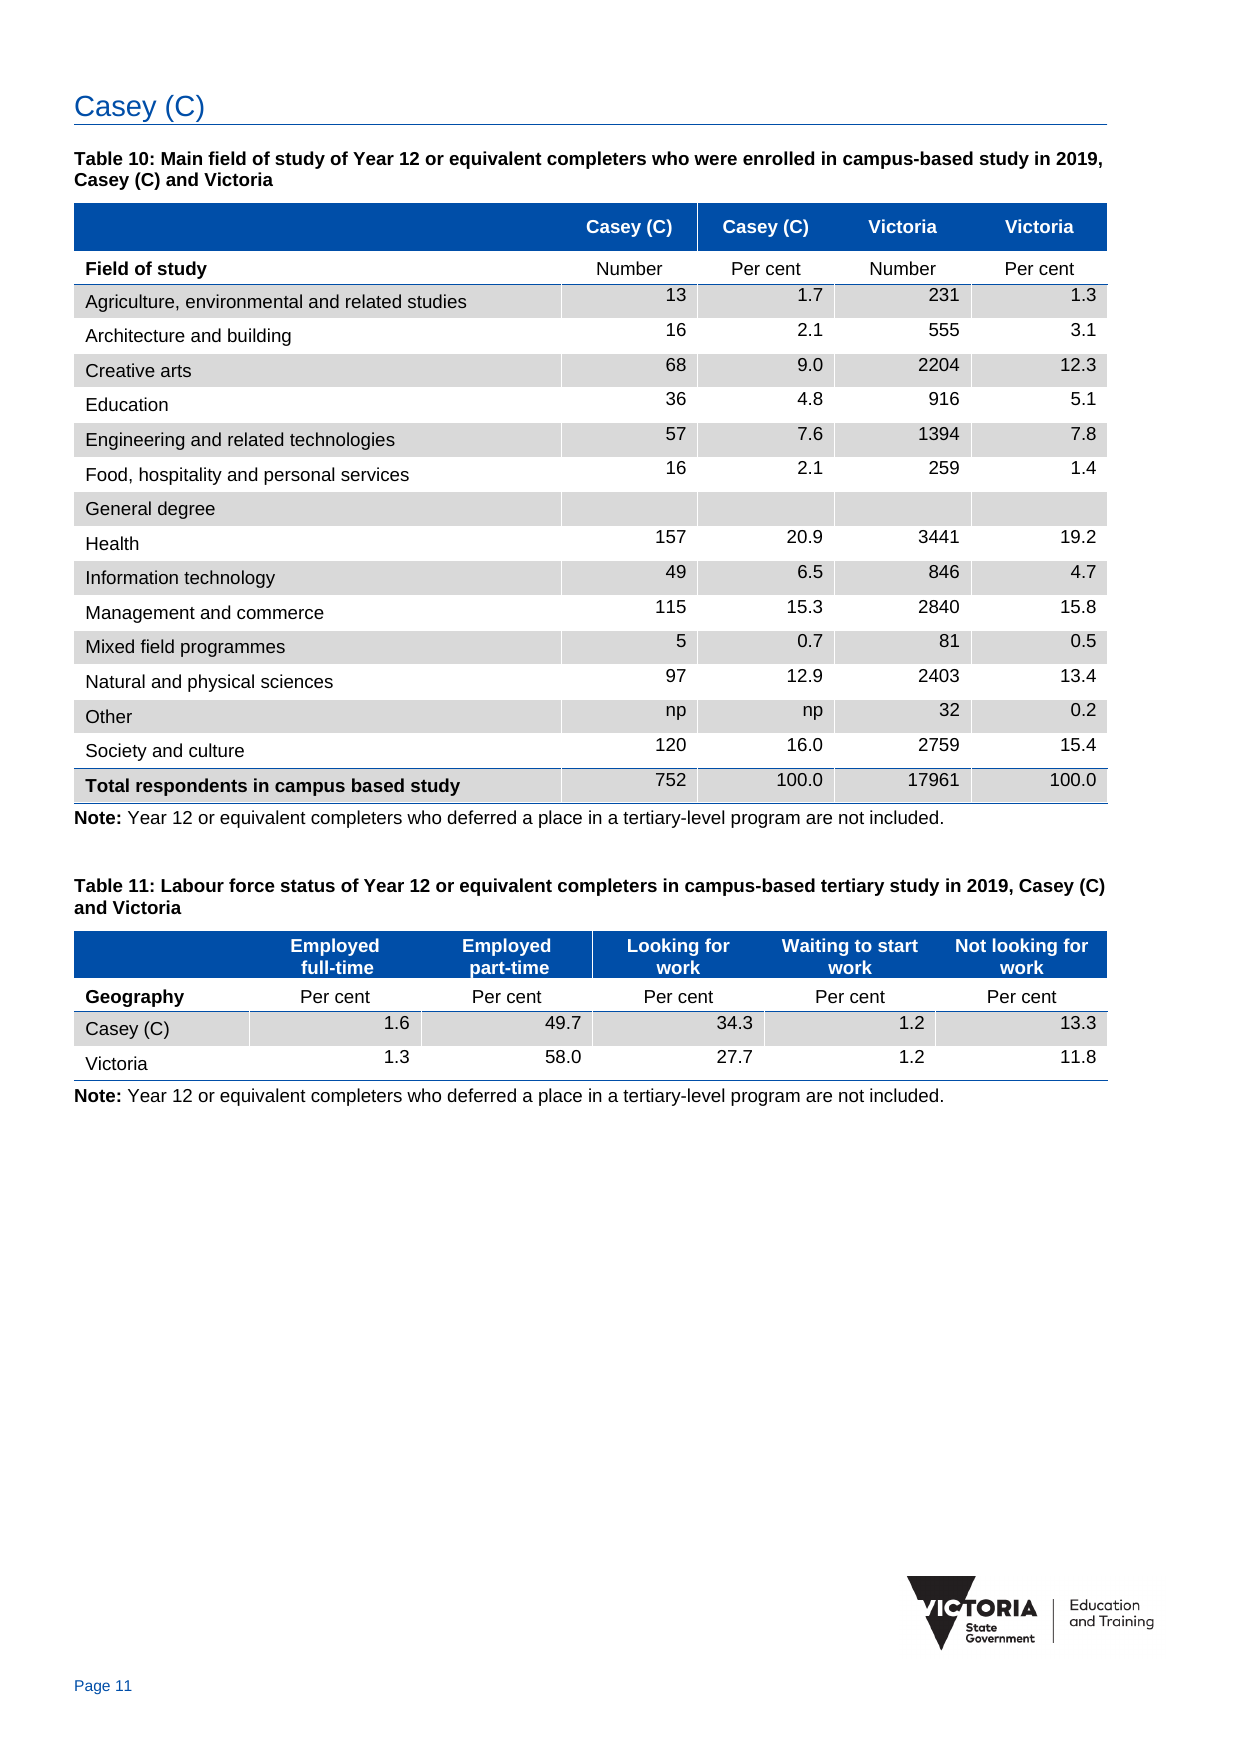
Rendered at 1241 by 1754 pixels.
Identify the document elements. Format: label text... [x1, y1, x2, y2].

text Table 11: Labour force status of Year 12 or equivalent completers in campus-based tertiary study in 2019, Casey (C) and Victoria [74, 875, 1107, 918]
table_cell 0.5 [972, 631, 1107, 664]
table_header [74, 203, 561, 251]
table_cell Mixed field programmes [74, 631, 561, 664]
table_cell Per cent [593, 981, 764, 1011]
table_cell Engineering and related technologies [74, 423, 561, 457]
table_cell 97 [562, 665, 697, 699]
table_cell 1.3 [250, 1047, 421, 1080]
table_cell 49.7 [422, 1012, 592, 1046]
table_cell 15.8 [972, 596, 1107, 629]
table_cell 15.4 [972, 734, 1107, 768]
table_cell Creative arts [74, 354, 561, 387]
table_cell 1.6 [250, 1012, 421, 1046]
table_cell 9.0 [698, 354, 834, 387]
table_cell 4.7 [972, 561, 1107, 595]
table_cell 12.9 [698, 665, 834, 699]
table_cell 157 [562, 527, 697, 560]
table_cell np [562, 700, 697, 733]
table_cell Architecture and building [74, 319, 561, 353]
table_cell 916 [835, 389, 971, 422]
table_cell 555 [835, 319, 971, 353]
table_cell Society and culture [74, 734, 561, 768]
table_cell 2204 [835, 354, 971, 387]
table_cell Casey (C) [74, 1012, 249, 1046]
table_cell 120 [562, 734, 697, 768]
table_cell 36 [562, 389, 697, 422]
table_cell 58.0 [422, 1047, 592, 1080]
table_header Looking for work [593, 931, 764, 978]
table_cell 57 [562, 423, 697, 457]
table_cell 20.9 [698, 527, 834, 560]
table_cell 1.4 [972, 458, 1107, 491]
table_cell 231 [835, 285, 971, 318]
table_cell Per cent [421, 981, 592, 1011]
table_cell Per cent [698, 254, 834, 284]
table_cell 115 [562, 596, 697, 629]
table_cell [698, 492, 834, 526]
table_cell Per cent [936, 981, 1107, 1011]
table_cell 16 [562, 458, 697, 491]
table_cell Per cent [764, 981, 936, 1011]
table_cell 752 [562, 769, 697, 802]
table_cell 2403 [835, 665, 971, 699]
table_cell Field of study [74, 254, 561, 284]
table_cell 34.3 [593, 1012, 764, 1046]
table_cell 7.6 [698, 423, 834, 457]
table_cell 1.7 [698, 285, 834, 318]
table_cell Number [834, 254, 971, 284]
table_cell 0.7 [698, 631, 834, 664]
table_cell Health [74, 527, 561, 560]
table_cell 2.1 [698, 458, 834, 491]
table_cell Per cent [971, 254, 1107, 284]
table_cell 4.8 [698, 389, 834, 422]
table_cell 100.0 [698, 769, 834, 802]
table_cell 259 [835, 458, 971, 491]
table_cell 100.0 [972, 769, 1107, 802]
table_cell 5 [562, 631, 697, 664]
table_cell [562, 492, 697, 526]
table_cell 15.3 [698, 596, 834, 629]
table_cell 2840 [835, 596, 971, 629]
table_cell Natural and physical sciences [74, 665, 561, 699]
table_cell 6.5 [698, 561, 834, 595]
table_cell Geography [74, 981, 249, 1011]
table_cell [835, 492, 971, 526]
table_cell 5.1 [972, 389, 1107, 422]
table_cell 2.1 [698, 319, 834, 353]
table_cell Total respondents in campus based study [74, 769, 561, 802]
table_cell Other [74, 700, 561, 733]
table_cell Food, hospitality and personal services [74, 458, 561, 491]
table_cell 2759 [835, 734, 971, 768]
text Note: Year 12 or equivalent completers who deferred a place in a tertiary-level program are not included. [74, 1085, 1107, 1107]
table_cell 11.8 [936, 1047, 1107, 1080]
table_cell 7.8 [972, 423, 1107, 457]
table_cell 13 [562, 285, 697, 318]
table_cell Per cent [249, 981, 421, 1011]
table_header Not looking for work [936, 931, 1107, 978]
table_cell General degree [74, 492, 561, 526]
table_header Victoria [971, 203, 1107, 251]
table_cell 846 [835, 561, 971, 595]
table_cell [972, 492, 1107, 526]
table_header [74, 931, 249, 978]
text Note: Year 12 or equivalent completers who deferred a place in a tertiary-level program are not included. [74, 807, 1107, 829]
table_cell 27.7 [593, 1047, 764, 1080]
table_cell Number [561, 254, 697, 284]
table_cell np [698, 700, 834, 733]
table_cell 3.1 [972, 319, 1107, 353]
table_cell 32 [835, 700, 971, 733]
table_cell Victoria [74, 1047, 249, 1080]
table_cell 49 [562, 561, 697, 595]
table_cell Education [74, 389, 561, 422]
table_cell 0.2 [972, 700, 1107, 733]
table_cell 16.0 [698, 734, 834, 768]
table_cell 1.2 [765, 1047, 935, 1080]
table_cell 13.3 [936, 1012, 1107, 1046]
table_cell 81 [835, 631, 971, 664]
table_cell 17961 [835, 769, 971, 802]
table_header Employed full-time [249, 931, 421, 978]
table_cell 1.2 [765, 1012, 935, 1046]
text Table 10: Main field of study of Year 12 or equivalent completers who were enrolled in campus-based study in 2019, Casey (C) and Victoria [74, 148, 1107, 191]
table_header Victoria [834, 203, 971, 251]
table_cell 16 [562, 319, 697, 353]
table_cell 68 [562, 354, 697, 387]
table_header Employed part-time [421, 931, 592, 978]
table_cell 3441 [835, 527, 971, 560]
table_cell 13.4 [972, 665, 1107, 699]
table_header Waiting to start work [764, 931, 936, 978]
table_cell 1.3 [972, 285, 1107, 318]
table_cell Agriculture, environmental and related studies [74, 285, 561, 318]
table_cell 1394 [835, 423, 971, 457]
table_cell 12.3 [972, 354, 1107, 387]
table_header Casey (C) [561, 203, 697, 251]
table_header Casey (C) [698, 203, 834, 251]
table_cell Management and commerce [74, 596, 561, 629]
table_cell 19.2 [972, 527, 1107, 560]
table_cell Information technology [74, 561, 561, 595]
picture [898, 1576, 1166, 1659]
